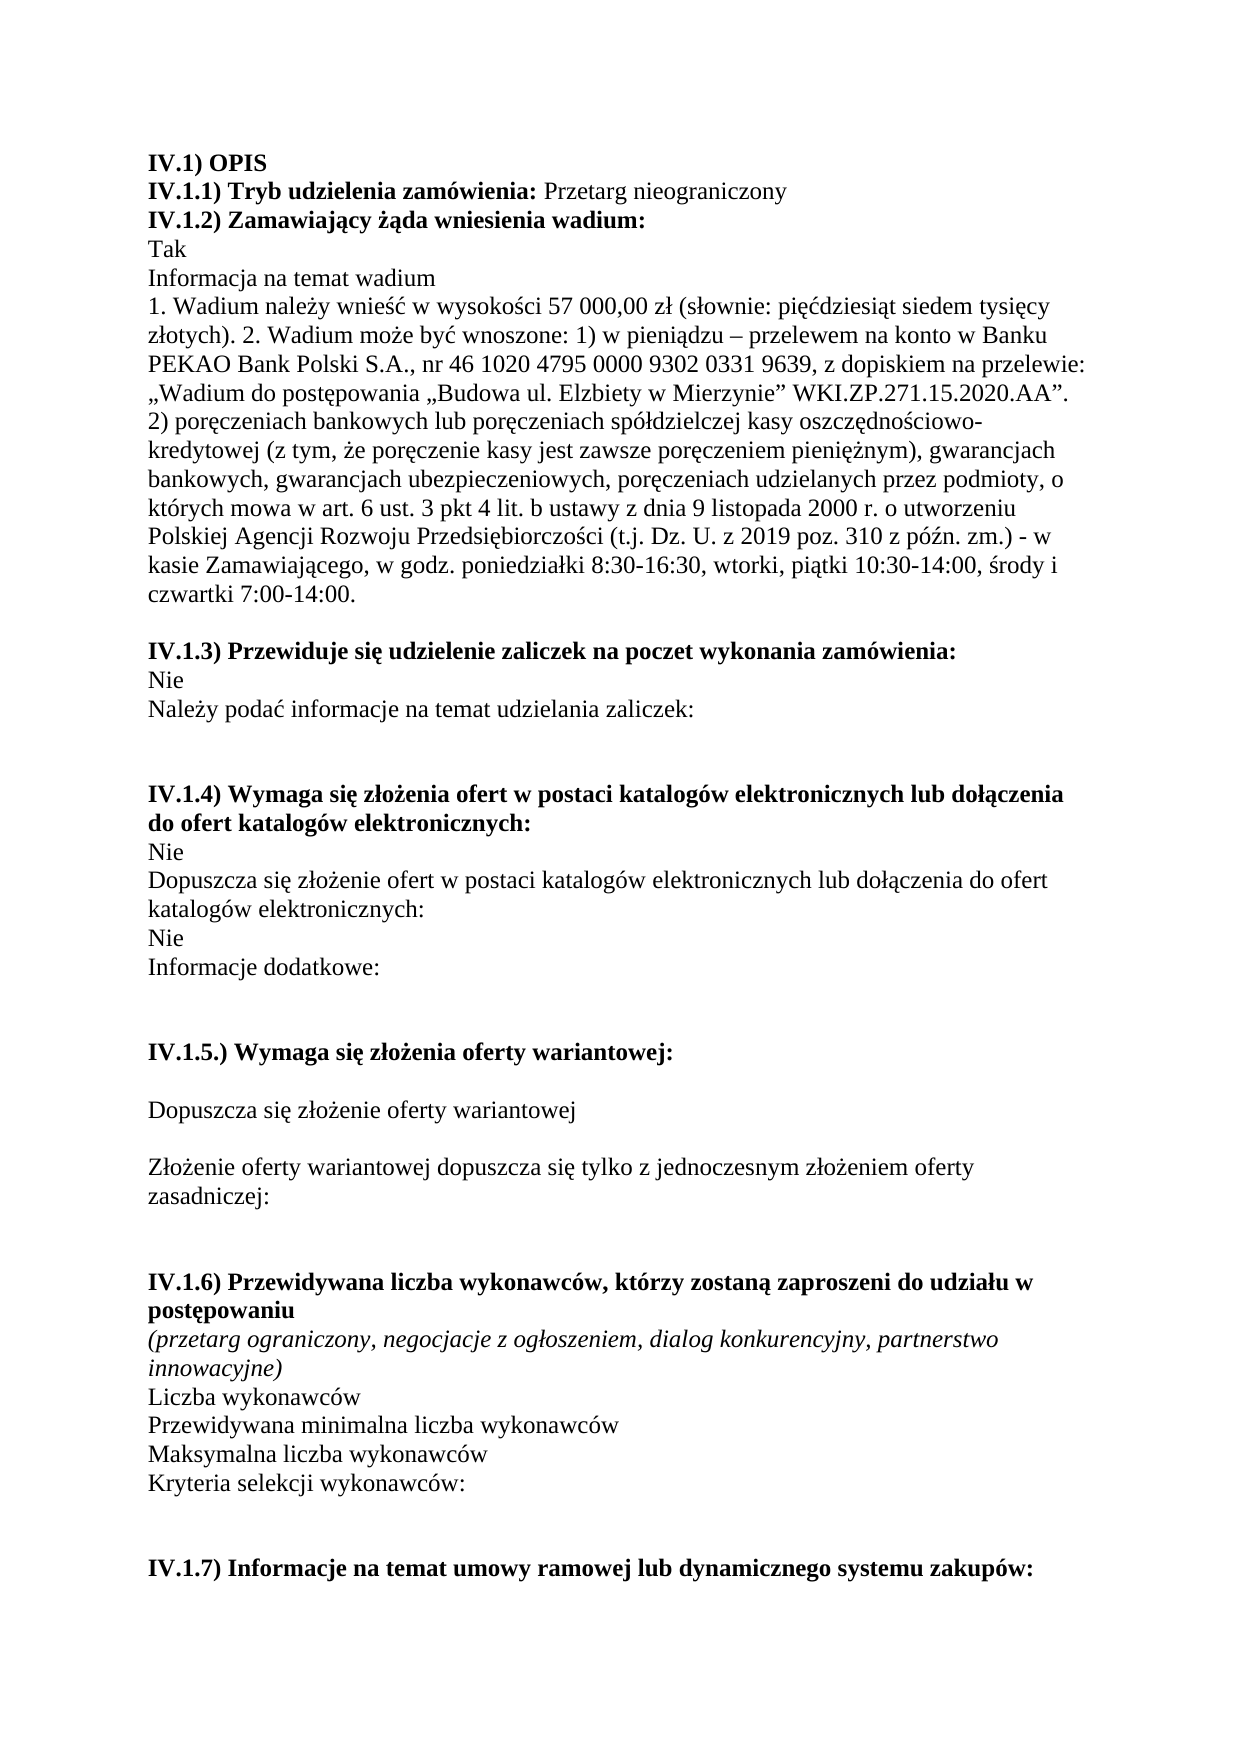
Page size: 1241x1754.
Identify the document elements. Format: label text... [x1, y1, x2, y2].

text IV.1) OPIS IV.1.1) Tryb udzielenia zamówienia: Przetarg nieograniczony IV.1.2) Zamawiający żąda wniesienia wadium: [148, 148, 1093, 234]
text Tak Informacja na temat wadium 1. Wadium należy wnieść w wysokości 57 000,00 zł (słownie: pięćdziesiąt siedem tysięcy złotych). 2. Wadium może być wnoszone: 1) w pieniądzu – przelewem na konto w Banku PEKAO Bank Polski S.A., nr 46 1020 4795 0000 9302 0331 9639, z dopiskiem na przelewie: „Wadium do postępowania „Budowa ul. Elzbiety w Mierzynie” WKI.ZP.271.15.2020.AA”. 2) poręczeniach bankowych lub poręczeniach spółdzielczej kasy oszczędnościowo-kredytowej (z tym, że poręczenie kasy jest zawsze poręczeniem pieniężnym), gwarancjach bankowych, gwarancjach ubezpieczeniowych, poręczeniach udzielanych przez podmioty, o których mowa w art. 6 ust. 3 pkt 4 lit. b ustawy z dnia 9 listopada 2000 r. o utworzeniu Polskiej Agencji Rozwoju Przedsiębiorczości (t.j. Dz. U. z 2019 poz. 310 z późn. zm.) - w kasie Zamawiającego, w godz. poniedziałki 8:30-16:30, wtorki, piątki 10:30-14:00, środy i czwartki 7:00-14:00. [148, 234, 1093, 608]
text Nie Dopuszcza się złożenie ofert w postaci katalogów elektronicznych lub dołączenia do ofert katalogów elektronicznych: Nie Informacje dodatkowe: [148, 837, 1093, 1009]
text IV.1.4) Wymaga się złożenia ofert w postaci katalogów elektronicznych lub dołączenia do ofert katalogów elektronicznych: [148, 751, 1093, 837]
text Dopuszcza się złożenie oferty wariantowej Złożenie oferty wariantowej dopuszcza się tylko z jednoczesnym złożeniem oferty zasadniczej: [148, 1066, 1093, 1238]
text IV.1.7) Informacje na temat umowy ramowej lub dynamicznego systemu zakupów: [148, 1525, 1093, 1582]
text Liczba wykonawców Przewidywana minimalna liczba wykonawców Maksymalna liczba wykonawców Kryteria selekcji wykonawców: [148, 1382, 1093, 1525]
text Nie Należy podać informacje na temat udzielania zaliczek: [148, 665, 1093, 751]
text IV.1.5.) Wymaga się złożenia oferty wariantowej: [148, 1009, 1093, 1066]
text IV.1.3) Przewiduje się udzielenie zaliczek na poczet wykonania zamówienia: [148, 608, 1093, 665]
text IV.1.6) Przewidywana liczba wykonawców, którzy zostaną zaproszeni do udziału w postępowaniu (przetarg ograniczony, negocjacje z ogłoszeniem, dialog konkurencyjny, partnerstwo innowacyjne) [148, 1238, 1093, 1382]
